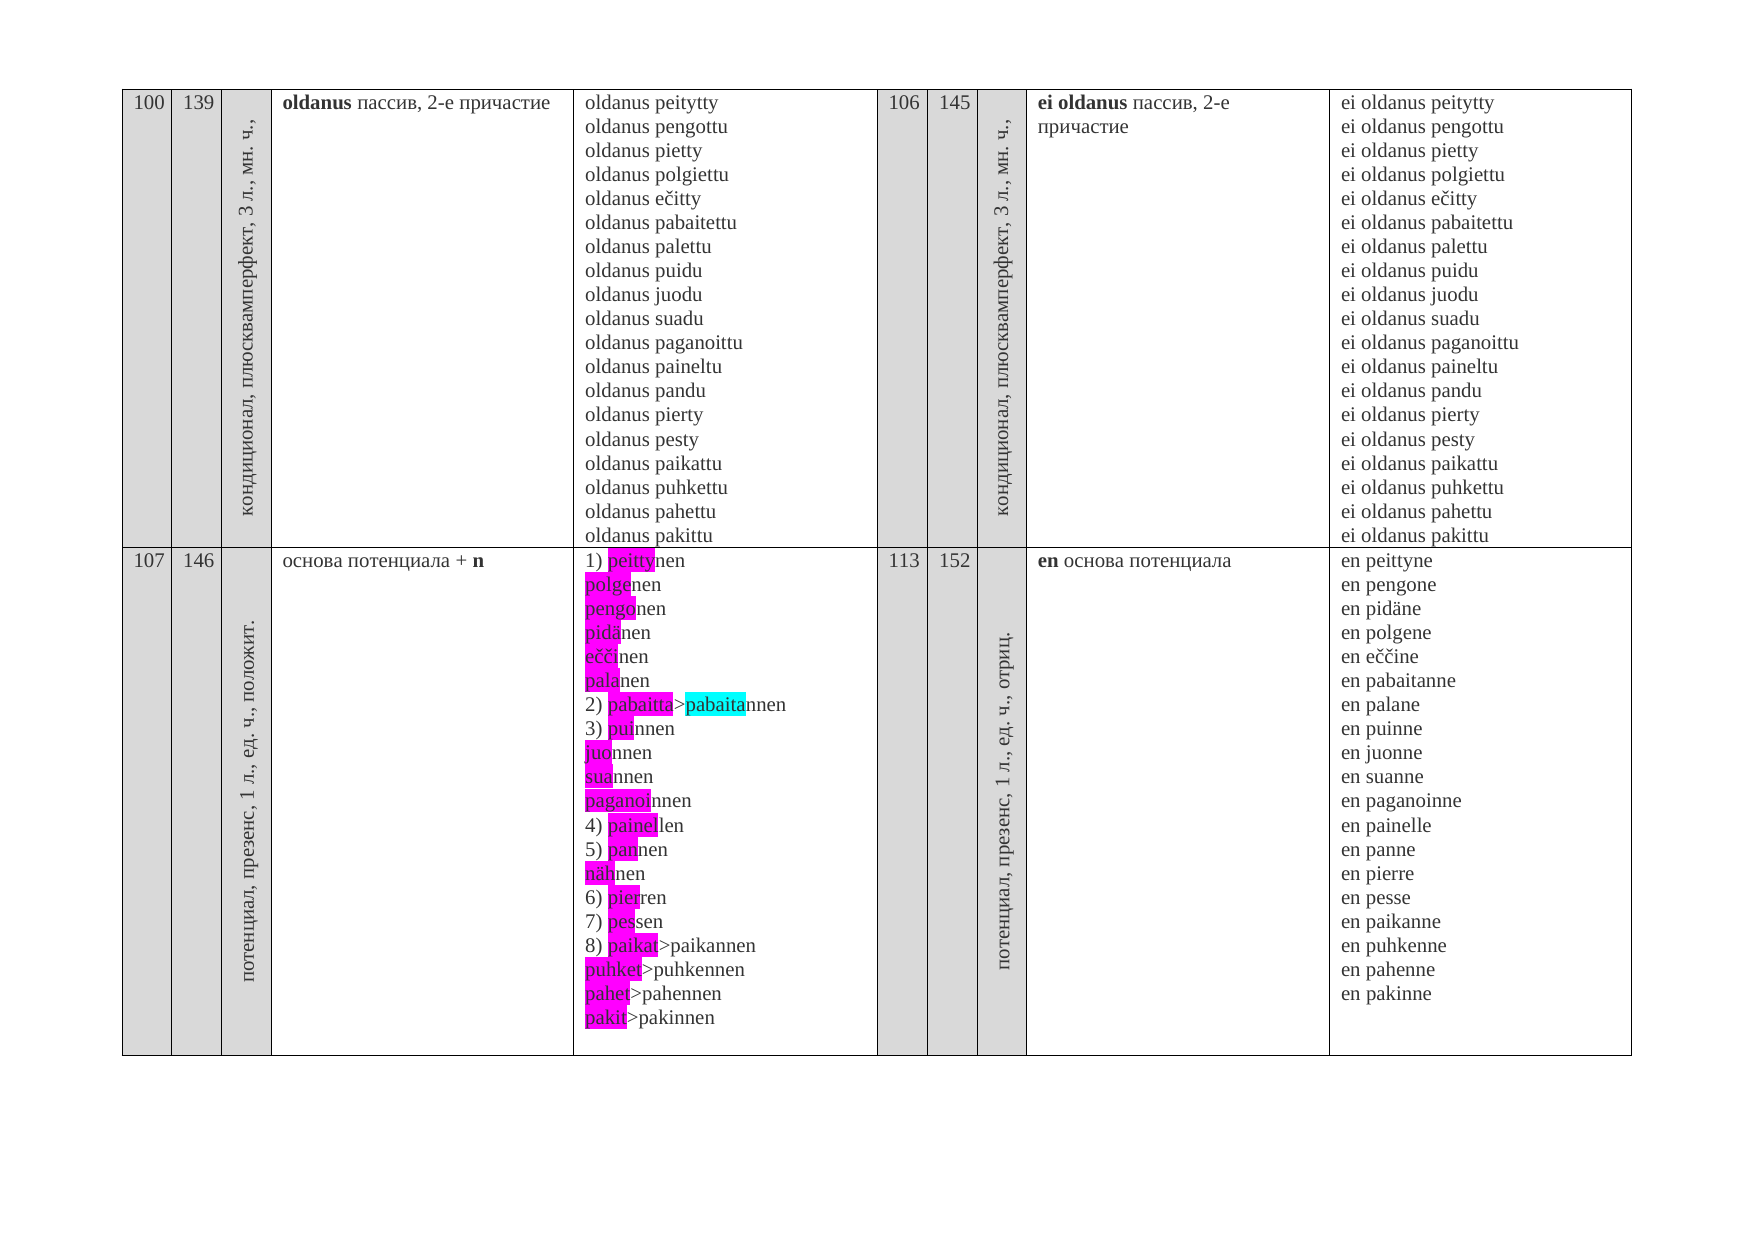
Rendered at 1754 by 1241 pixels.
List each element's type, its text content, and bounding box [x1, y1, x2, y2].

table_cell en peittyne en pengone en pidäne en polgene en eččine en pabaitanne en palane en puinne en juonne en suanne en paganoinne en painelle en panne en pierre en pesse en paikanne en puhkenne en pahenne en pakinne [1330, 548, 1631, 1055]
table_cell 152 [928, 548, 977, 1055]
table_cell потенциал, презенс, 1 л., ед. ч., положит. [222, 548, 271, 1055]
table_cell oldanus peitytty oldanus pengottu oldanus pietty oldanus polgiettu oldanus ečitty oldanus pabaitettu oldanus palettu oldanus puidu oldanus juodu oldanus suadu oldanus paganoittu oldanus paineltu oldanus pandu oldanus pierty oldanus pesty oldanus paikattu oldanus puhkettu oldanus pahettu oldanus pakittu [574, 90, 877, 547]
table_cell 107 [123, 548, 171, 1055]
table_cell основа потенциала + n [272, 548, 573, 1055]
table_cell 113 [878, 548, 927, 1055]
table_cell потенциал, презенс, 1 л., ед. ч., отриц. [978, 548, 1026, 1055]
table_cell 106 [878, 90, 927, 547]
table_cell 139 [172, 90, 221, 547]
table_cell 1) peittynen polgenen pengonen pidänen eččinen palanen 2) pabaitta>pabaitannen 3) puinnen juonnen suannen paganoinnen 4) painellen 5) pannen nähnen 6) pierren 7) pessen 8) paikat>paikannen puhket>puhkennen pahet>pahennen pakit>pakinnen [574, 548, 877, 1055]
table_cell ei oldanus пассив, 2-е причастие [1027, 90, 1329, 547]
table_cell oldanus пассив, 2-е причастие [272, 90, 573, 547]
table_cell 145 [928, 90, 977, 547]
table_cell кондиционал, плюсквамперфект, 3 л., мн. ч., положит. [222, 90, 271, 547]
table_cell en основа потенциала [1027, 548, 1329, 1055]
table_cell ei oldanus peitytty ei oldanus pengottu ei oldanus pietty ei oldanus polgiettu ei oldanus ečitty ei oldanus pabaitettu ei oldanus palettu ei oldanus puidu ei oldanus juodu ei oldanus suadu ei oldanus paganoittu ei oldanus paineltu ei oldanus pandu ei oldanus pierty ei oldanus pesty ei oldanus paikattu ei oldanus puhkettu ei oldanus pahettu ei oldanus pakittu [1330, 90, 1631, 547]
table_cell 146 [172, 548, 221, 1055]
table_cell кондиционал, плюсквамперфект, 3 л., мн. ч., отриц. [978, 90, 1026, 547]
table_cell 100 [123, 90, 171, 547]
